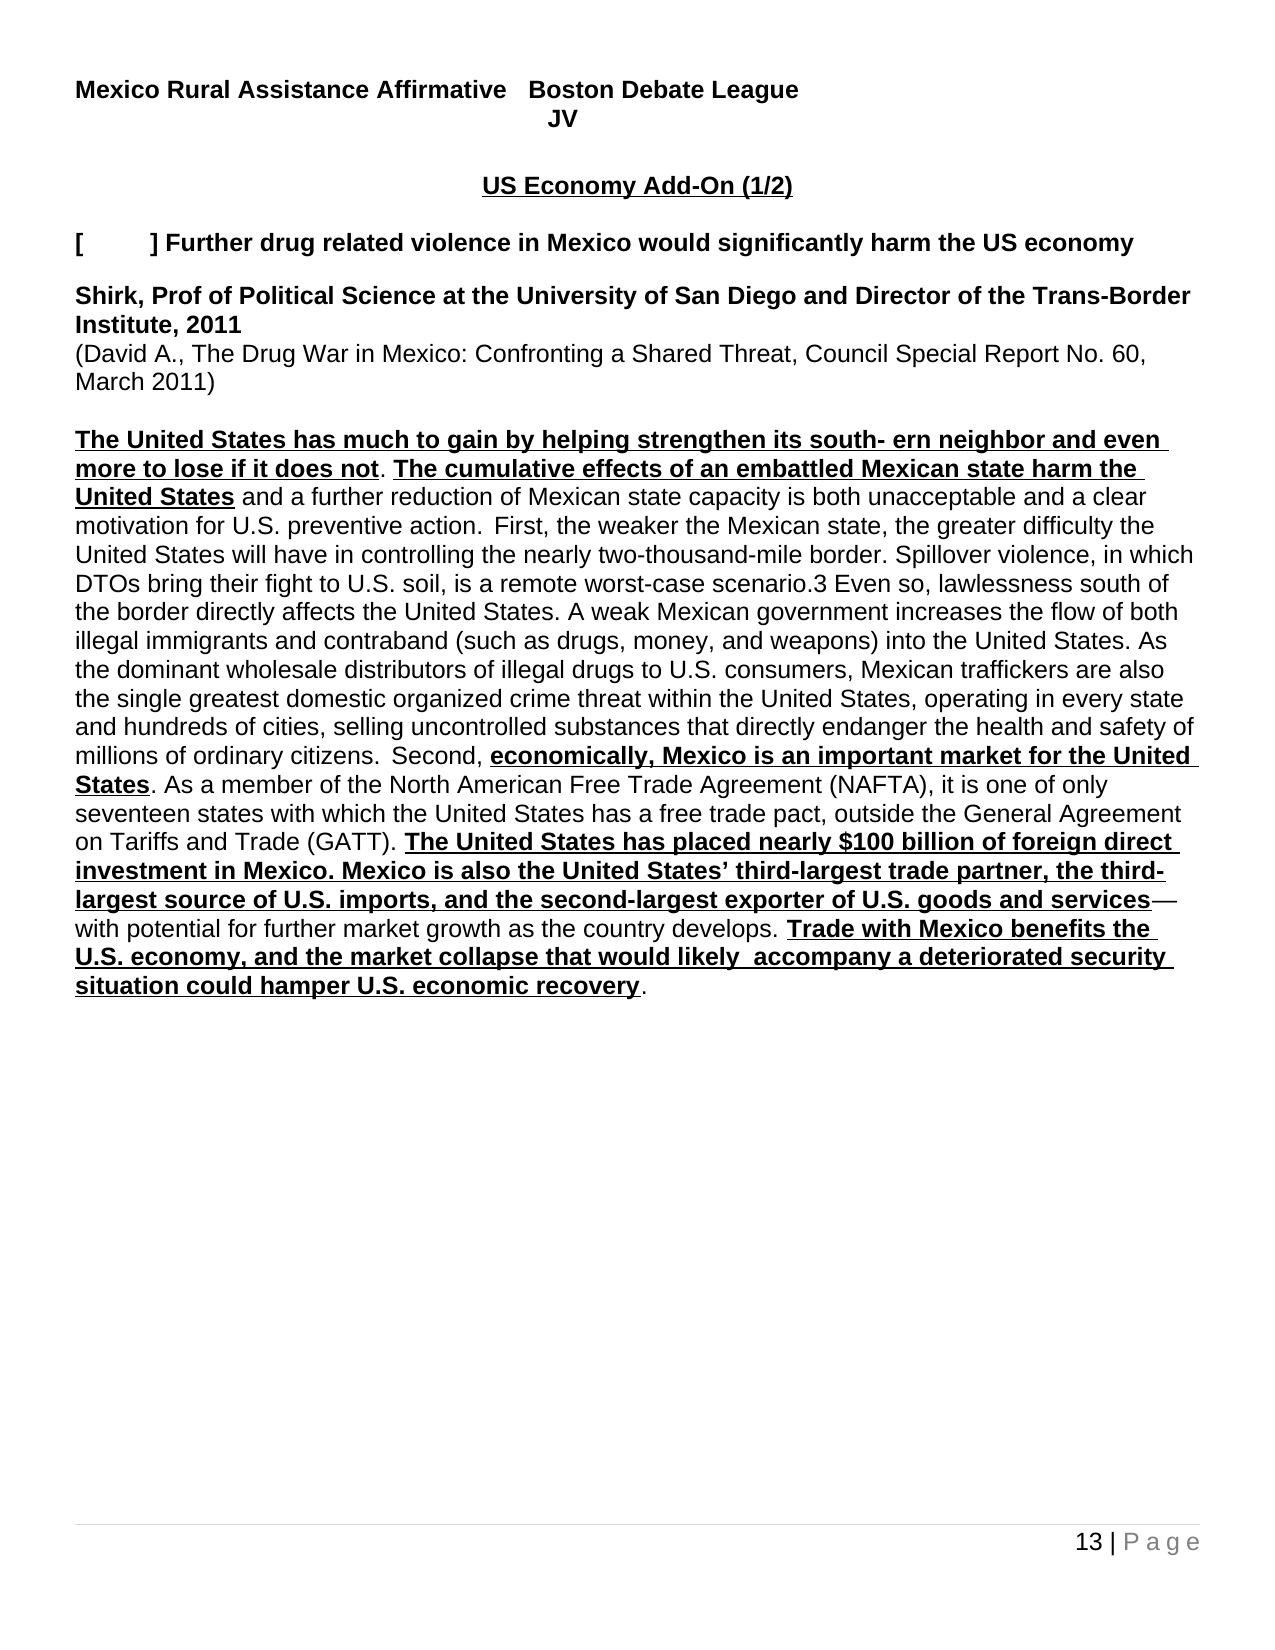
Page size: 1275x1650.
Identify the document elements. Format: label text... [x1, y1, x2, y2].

text The United States has much to gain by helping strengthen its south- ern neighbor and even more to lose if it does not. The cumulative effects of an embattled Mexican state harm the United States and a further reduction of Mexican state capacity is both unacceptable and a clear motivation for U.S. preventive action. First, the weaker the Mexican state, the greater difficulty the United States will have in controlling the nearly two-thousand-mile border. Spillover violence, in which DTOs bring their fight to U.S. soil, is a remote worst-case scenario.3 Even so, lawlessness south of the border directly affects the United States. A weak Mexican government increases the flow of both illegal immigrants and contraband (such as drugs, money, and weapons) into the United States. As the dominant wholesale distributors of illegal drugs to U.S. consumers, Mexican traffickers are also the single greatest domestic organized crime threat within the United States, operating in every state and hundreds of cities, selling uncontrolled substances that directly endanger the health and safety of millions of ordinary citizens. Second, economically, Mexico is an important market for the United States. As a member of the North American Free Trade Agreement (NAFTA), it is one of only seventeen states with which the United States has a free trade pact, outside the General Agreement on Tariffs and Trade (GATT). The United States has placed nearly $100 billion of foreign direct investment in Mexico. Mexico is also the United States’ third-largest trade partner, the third-largest source of U.S. imports, and the second-largest exporter of U.S. goods and services—with potential for further market growth as the country develops. Trade with Mexico benefits the U.S. economy, and the market collapse that would likely accompany a deteriorated security situation could hamper U.S. economic recovery. [75, 425, 1200, 1000]
text (David A., The Drug War in Mexico: Confronting a Shared Threat, Council Special Report No. 60, March 2011) [75, 338, 1200, 396]
text Shirk, Prof of Political Science at the University of San Diego and Director of the Trans-Border Institute, 2011 [75, 281, 1200, 338]
text [ ] Further drug related violence in Mexico would significantly harm the US economy [75, 228, 1200, 257]
subtitle US Economy Add-On (1/2) [75, 171, 1200, 199]
